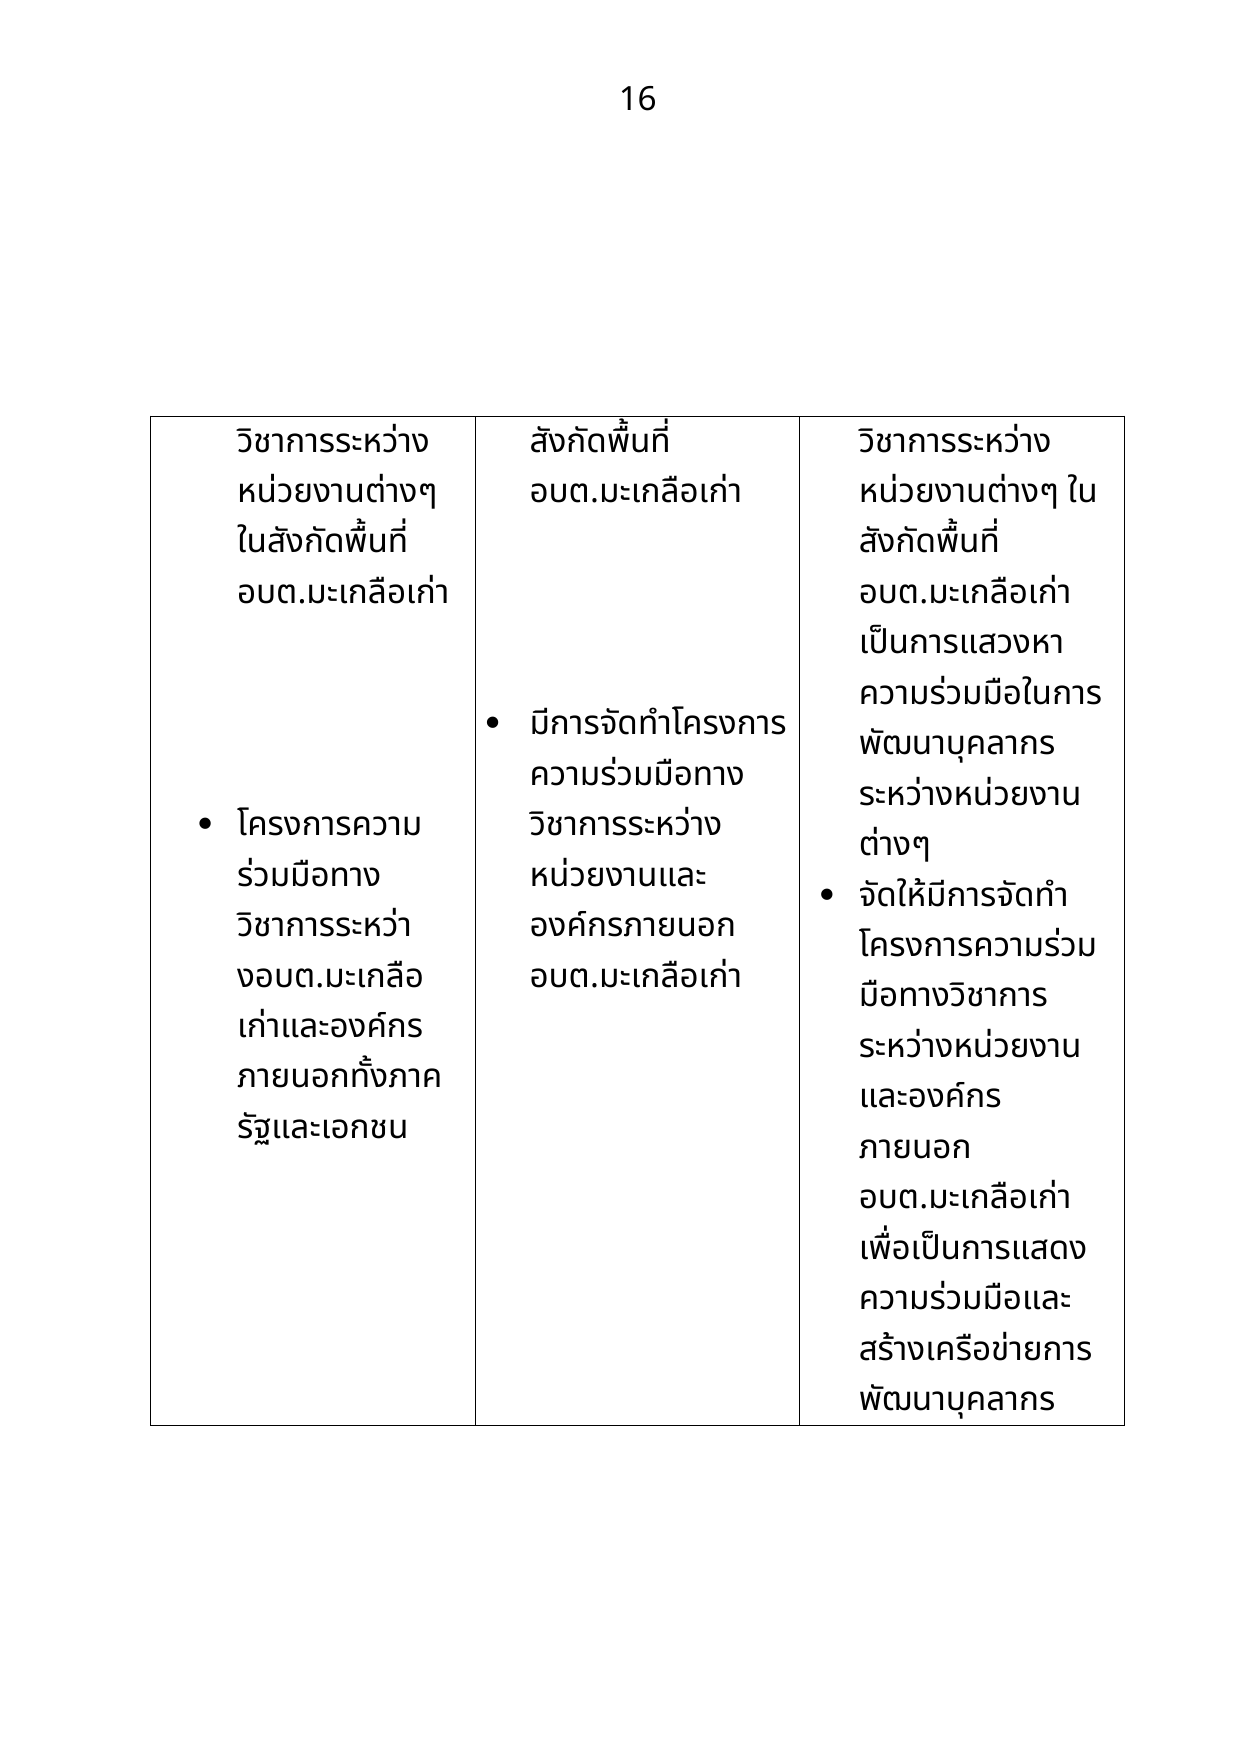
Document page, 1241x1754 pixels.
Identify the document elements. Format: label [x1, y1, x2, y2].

table_cell [151, 417, 475, 1425]
table_cell [476, 417, 799, 1425]
table_cell [800, 417, 1124, 1425]
